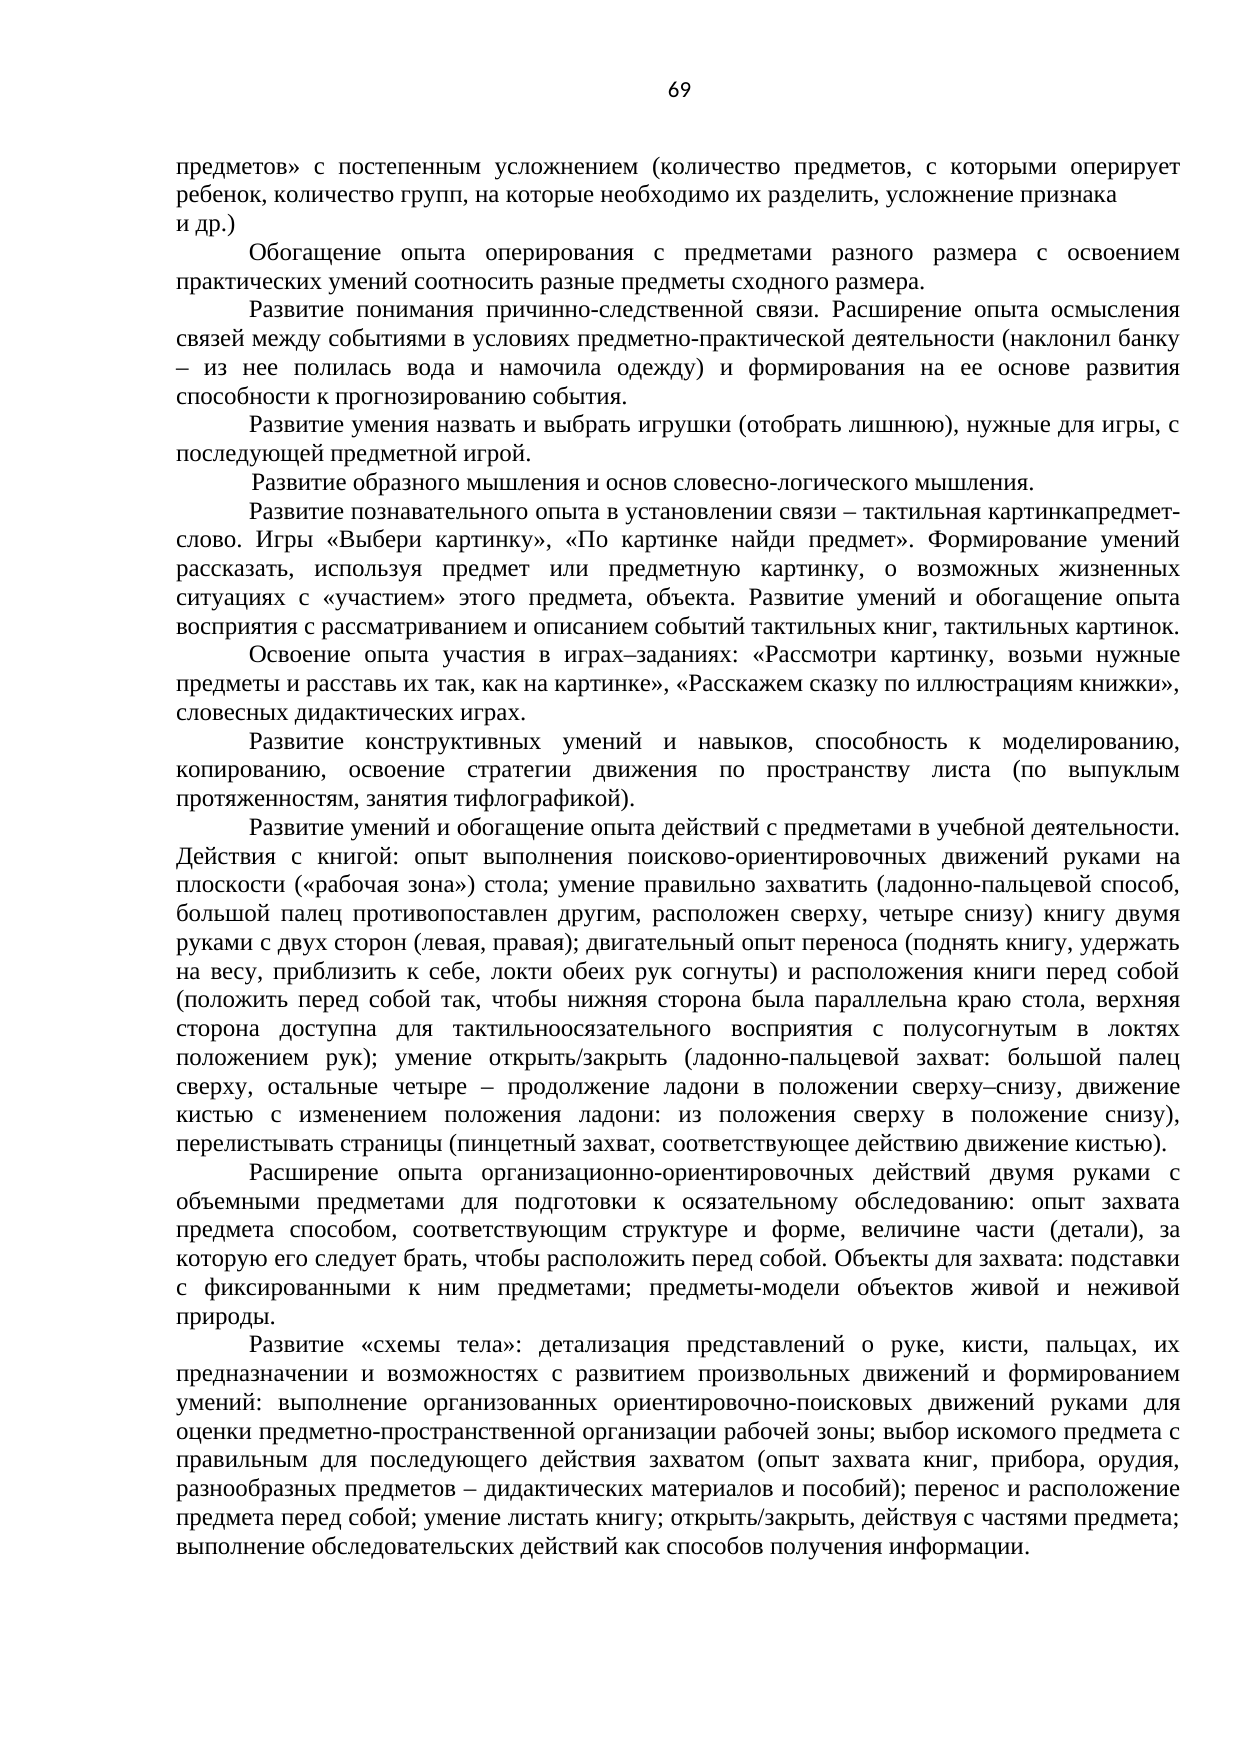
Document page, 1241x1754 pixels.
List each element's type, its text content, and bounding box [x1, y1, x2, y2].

text Обогащение опыта оперирования с предметами разного размера с освоением практических умений соотносить разные предметы сходного размера. [176, 237, 1181, 294]
text Расширение опыта организационно-ориентировочных действий двумя руками с объемными предметами для подготовки к осязательному обследованию: опыт захвата предмета способом, соответствующим структуре и форме, величине части (детали), за которую его следует брать, чтобы расположить перед собой. Объекты для захвата: подставки с фиксированными к ним предметами; предметы-модели объектов живой и неживой природы. [176, 1157, 1181, 1329]
text и др.) [176, 208, 1181, 237]
text Развитие образного мышления и основ словесно-логического мышления. [251, 467, 1181, 496]
text Развитие умений и обогащение опыта действий с предметами в учебной деятельности. Действия с книгой: опыт выполнения поисково-ориентировочных движений руками на плоскости («рабочая зона») стола; умение правильно захватить (ладонно-пальцевой способ, большой палец противопоставлен другим, расположен сверху, четыре снизу) книгу двумя руками с двух сторон (левая, правая); двигательный опыт переноса (поднять книгу, удержать на весу, приблизить к себе, локти обеих рук согнуты) и расположения книги перед собой (положить перед собой так, чтобы нижняя сторона была параллельна краю стола, верхняя сторона доступна для тактильноосязательного восприятия с полусогнутым в локтях положением рук); умение открыть/закрыть (ладонно-пальцевой захват: большой палец сверху, остальные четыре – продолжение ладони в положении сверху–снизу, движение кистью с изменением положения ладони: из положения сверху в положение снизу), перелистывать страницы (пинцетный захват, соответствующее действию движение кистью). [176, 812, 1181, 1157]
text Развитие «схемы тела»: детализация представлений о руке, кисти, пальцах, их предназначении и возможностях с развитием произвольных движений и формированием умений: выполнение организованных ориентировочно-поисковых движений руками для оценки предметно-пространственной организации рабочей зоны; выбор искомого предмета с правильным для последующего действия захватом (опыт захвата книг, прибора, орудия, разнообразных предметов – дидактических материалов и пособий); перенос и расположение предмета перед собой; умение листать книгу; открыть/закрыть, действуя с частями предмета; выполнение обследовательских действий как способов получения информации. [176, 1329, 1181, 1559]
text Развитие понимания причинно-следственной связи. Расширение опыта осмысления связей между событиями в условиях предметно-практической деятельности (наклонил банку – из нее полилась вода и намочила одежду) и формирования на ее основе развития способности к прогнозированию события. [176, 294, 1181, 409]
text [176, 151, 1181, 208]
text Развитие конструктивных умений и навыков, способность к моделированию, копированию, освоение стратегии движения по пространству листа (по выпуклым протяженностям, занятия тифлографикой). [176, 726, 1181, 812]
text Освоение опыта участия в играх–заданиях: «Рассмотри картинку, возьми нужные предметы и расставь их так, как на картинке», «Расскажем сказку по иллюстрациям книжки», словесных дидактических играх. [176, 639, 1181, 726]
text Развитие познавательного опыта в установлении связи – тактильная картинкапредмет-слово. Игры «Выбери картинку», «По картинке найди предмет». Формирование умений рассказать, используя предмет или предметную картинку, о возможных жизненных ситуациях с «участием» этого предмета, объекта. Развитие умений и обогащение опыта восприятия с рассматриванием и описанием событий тактильных книг, тактильных картинок. [176, 496, 1181, 639]
text Развитие умения назвать и выбрать игрушки (отобрать лишнюю), нужные для игры, с последующей предметной игрой. [176, 409, 1181, 467]
